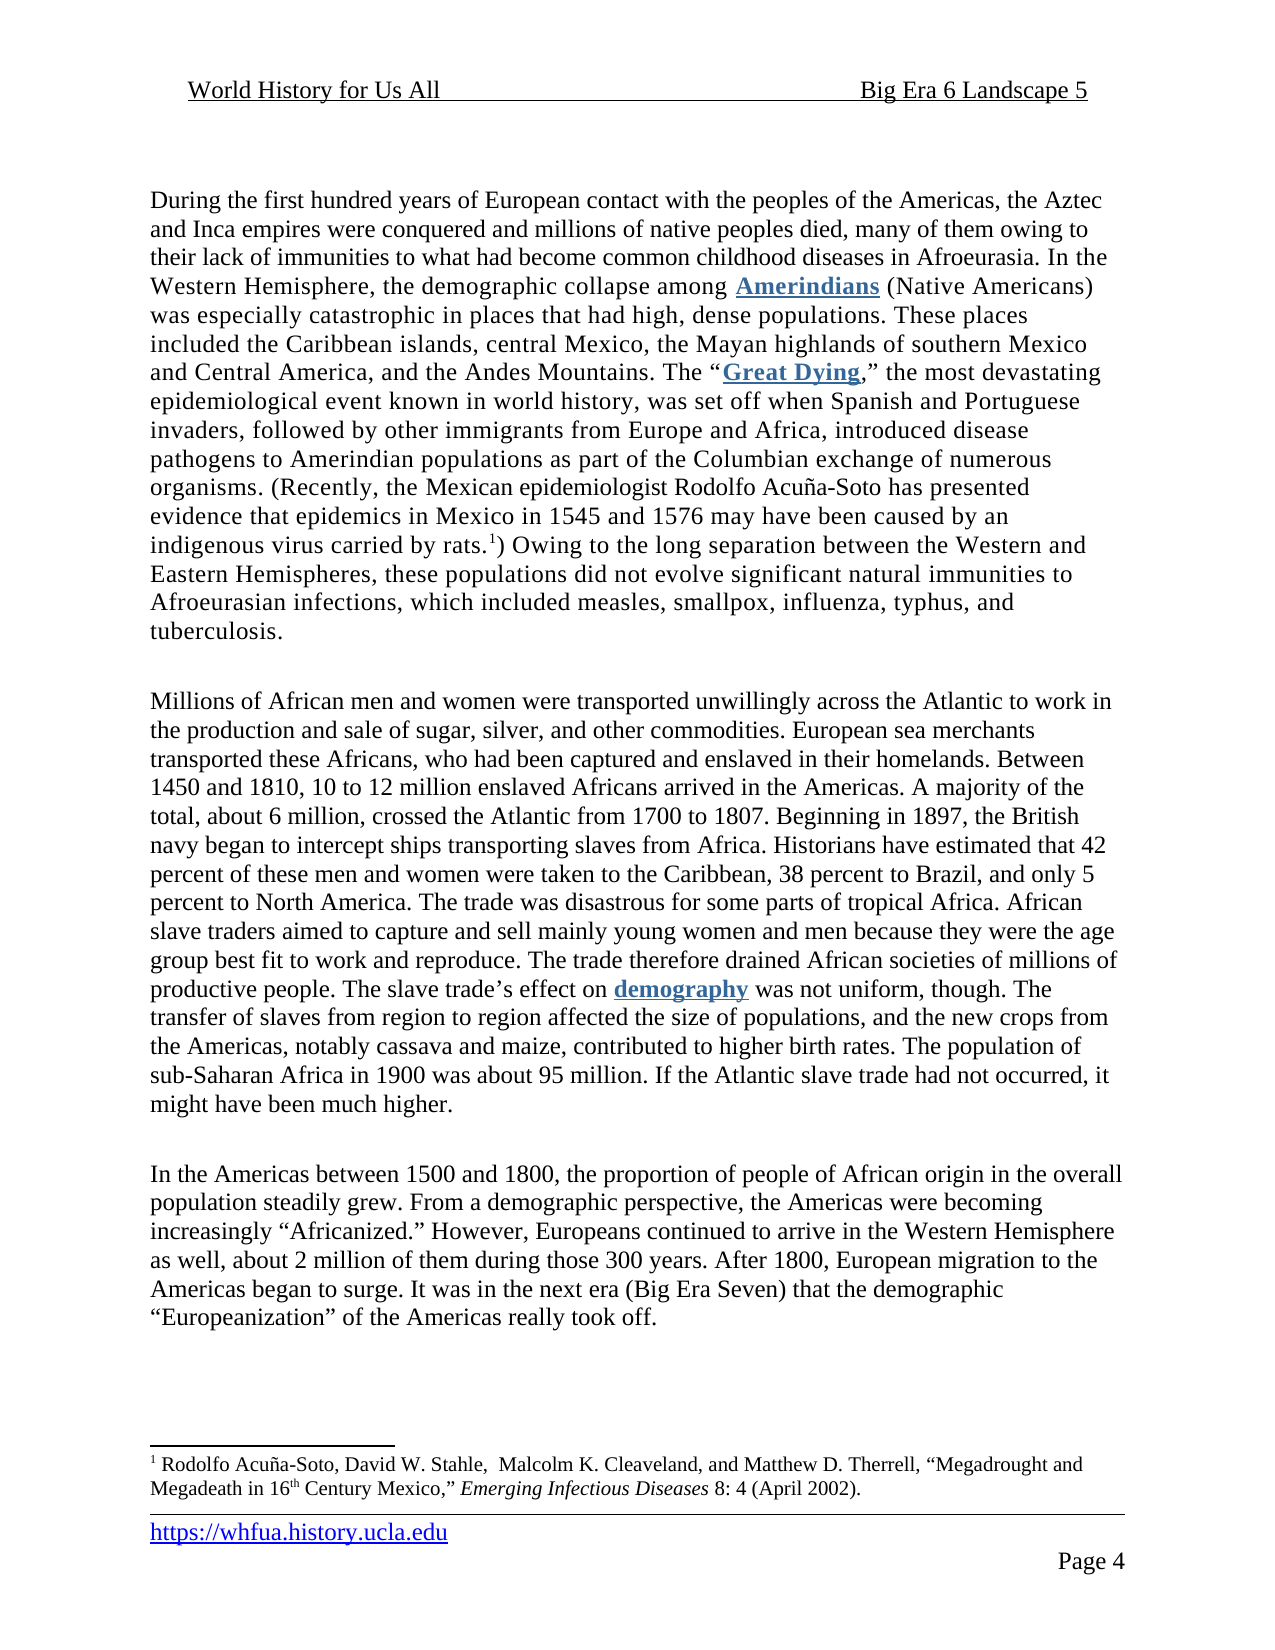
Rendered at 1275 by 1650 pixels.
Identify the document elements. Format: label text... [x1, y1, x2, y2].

text Millions of African men and women were transported unwillingly across the Atlantic to work in the production and sale of sugar, silver, and other commodities. European sea merchants transported these Africans, who had been captured and enslaved in their homelands. Between 1450 and 1810, 10 to 12 million enslaved Africans arrived in the Americas. A majority of the total, about 6 million, crossed the Atlantic from 1700 to 1807. Beginning in 1897, the British navy began to intercept ships transporting slaves from Africa. Historians have estimated that 42 percent of these men and women were taken to the Caribbean, 38 percent to Brazil, and only 5 percent to North America. The trade was disastrous for some parts of tropical Africa. African slave traders aimed to capture and sell mainly young women and men because they were the age group best fit to work and reproduce. The trade therefore drained African societies of millions of productive people. The slave trade’s effect on demography was not uniform, though. The transfer of slaves from region to region affected the size of populations, and the new crops from the Americas, notably cassava and maize, contributed to higher birth rates. The population of sub-Saharan Africa in 1900 was about 95 million. If the Atlantic slave trade had not occurred, it might have been much higher. [150, 686, 1125, 1117]
text During the first hundred years of European contact with the peoples of the Americas, the Aztec and Inca empires were conquered and millions of native peoples died, many of them owing to their lack of immunities to what had become common childhood diseases in Afroeurasia. In the Western Hemisphere, the demographic collapse among Amerindians (Native Americans) was especially catastrophic in places that had high, dense populations. These places included the Caribbean islands, central Mexico, the Mayan highlands of southern Mexico and Central America, and the Andes Mountains. The “Great Dying,” the most devastating epidemiological event known in world history, was set off when Spanish and Portuguese invaders, followed by other immigrants from Europe and Africa, introduced disease pathogens to Amerindian populations as part of the Columbian exchange of numerous organisms. (Recently, the Mexican epidemiologist Rodolfo Acuña-Soto has presented evidence that epidemics in Mexico in 1545 and 1576 may have been caused by an indigenous virus carried by rats.) Owing to the long separation between the Western and Eastern Hemispheres, these populations did not evolve significant natural immunities to Afroeurasian infections, which included measles, smallpox, influenza, typhus, and tuberculosis. [150, 185, 1125, 645]
text In the Americas between 1500 and 1800, the proportion of people of African origin in the overall population steadily grew. From a demographic perspective, the Americas were becoming increasingly “Africanized.” However, Europeans continued to arrive in the Western Hemisphere as well, about 2 million of them during those 300 years. After 1800, European migration to the Americas began to surge. It was in the next era (Big Era Seven) that the demographic “Europeanization” of the Americas really took off. [150, 1159, 1125, 1331]
